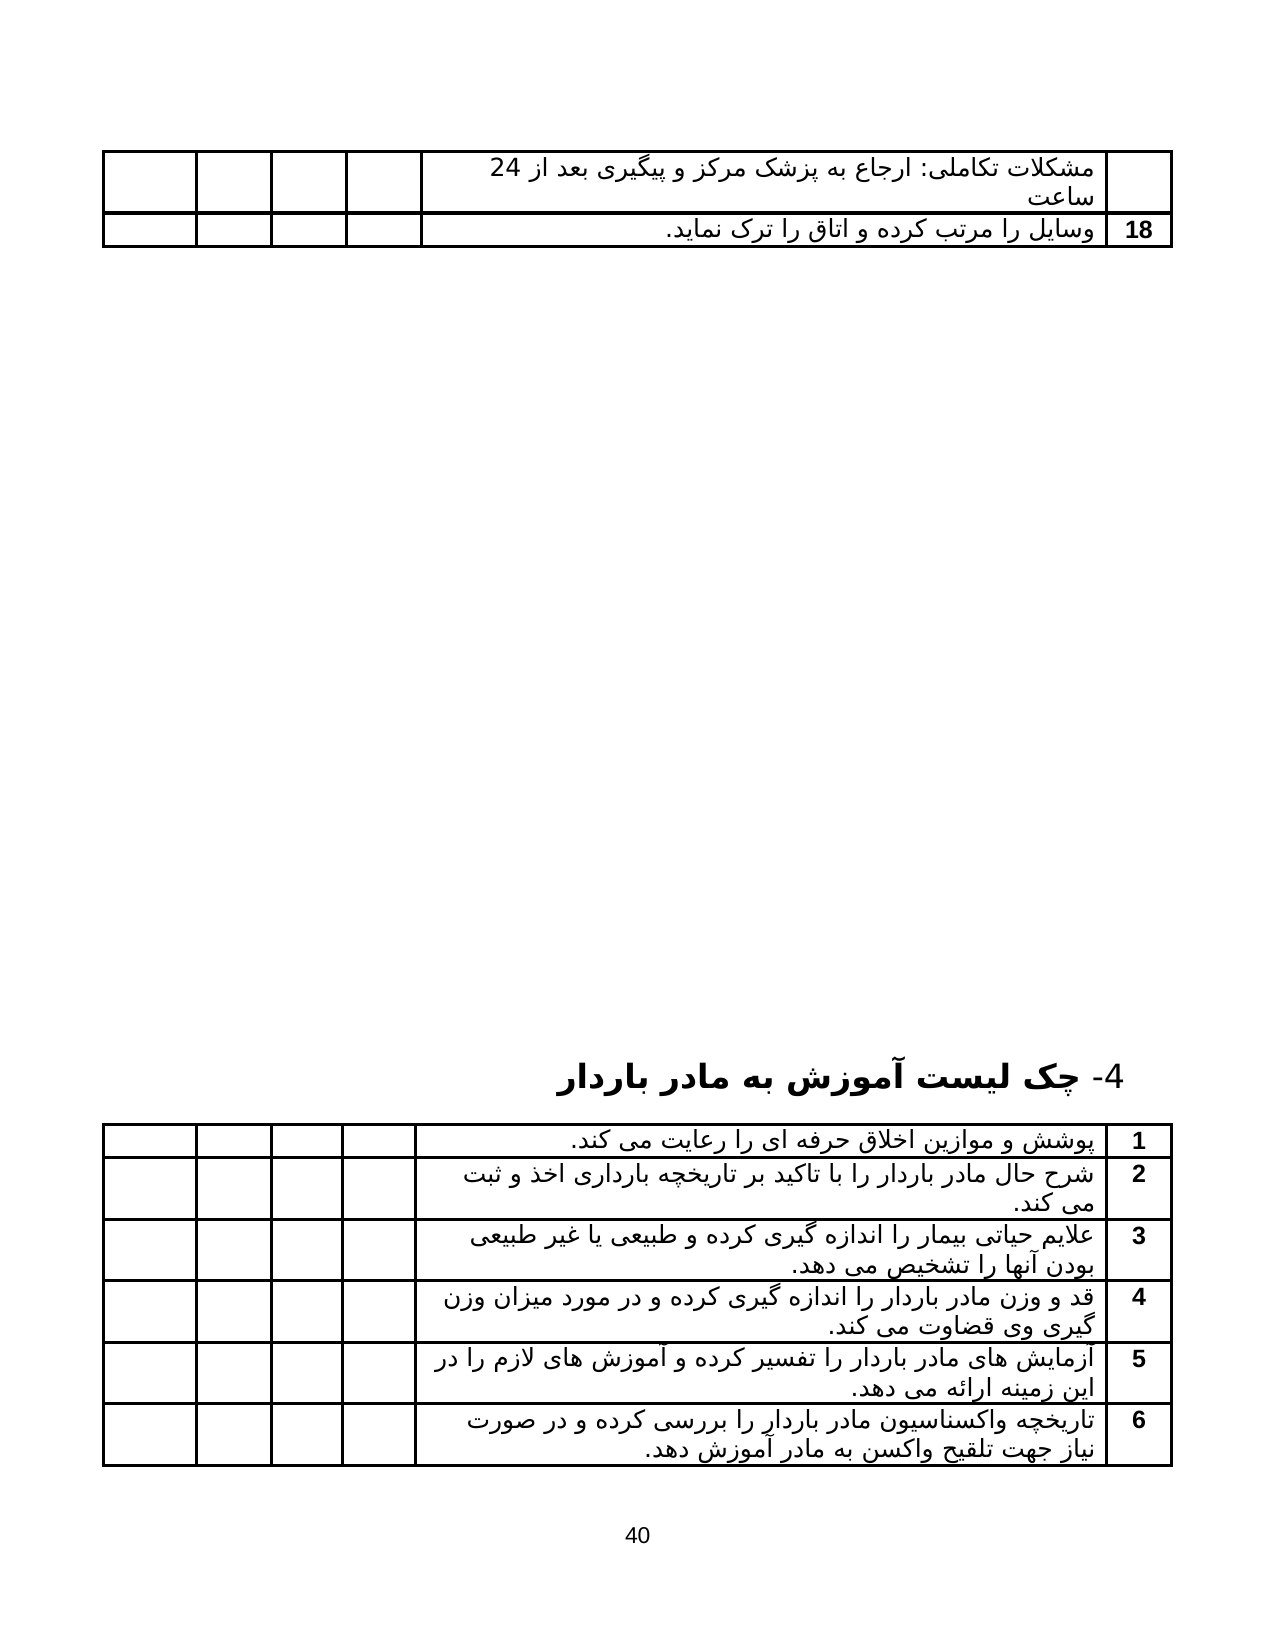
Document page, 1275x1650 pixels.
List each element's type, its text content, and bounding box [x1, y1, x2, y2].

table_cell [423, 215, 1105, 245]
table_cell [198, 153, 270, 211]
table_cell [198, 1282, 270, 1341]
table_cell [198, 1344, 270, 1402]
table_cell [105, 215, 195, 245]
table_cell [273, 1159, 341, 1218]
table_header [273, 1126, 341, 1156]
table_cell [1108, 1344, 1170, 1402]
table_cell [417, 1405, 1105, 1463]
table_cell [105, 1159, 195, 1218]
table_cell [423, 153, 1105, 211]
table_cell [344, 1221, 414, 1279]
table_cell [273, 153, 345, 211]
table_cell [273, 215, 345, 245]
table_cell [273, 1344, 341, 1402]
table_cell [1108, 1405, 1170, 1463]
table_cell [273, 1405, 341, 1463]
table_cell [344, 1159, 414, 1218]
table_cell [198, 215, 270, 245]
text 4- چک لیست آموزش به مادر باردار [150, 1057, 1125, 1096]
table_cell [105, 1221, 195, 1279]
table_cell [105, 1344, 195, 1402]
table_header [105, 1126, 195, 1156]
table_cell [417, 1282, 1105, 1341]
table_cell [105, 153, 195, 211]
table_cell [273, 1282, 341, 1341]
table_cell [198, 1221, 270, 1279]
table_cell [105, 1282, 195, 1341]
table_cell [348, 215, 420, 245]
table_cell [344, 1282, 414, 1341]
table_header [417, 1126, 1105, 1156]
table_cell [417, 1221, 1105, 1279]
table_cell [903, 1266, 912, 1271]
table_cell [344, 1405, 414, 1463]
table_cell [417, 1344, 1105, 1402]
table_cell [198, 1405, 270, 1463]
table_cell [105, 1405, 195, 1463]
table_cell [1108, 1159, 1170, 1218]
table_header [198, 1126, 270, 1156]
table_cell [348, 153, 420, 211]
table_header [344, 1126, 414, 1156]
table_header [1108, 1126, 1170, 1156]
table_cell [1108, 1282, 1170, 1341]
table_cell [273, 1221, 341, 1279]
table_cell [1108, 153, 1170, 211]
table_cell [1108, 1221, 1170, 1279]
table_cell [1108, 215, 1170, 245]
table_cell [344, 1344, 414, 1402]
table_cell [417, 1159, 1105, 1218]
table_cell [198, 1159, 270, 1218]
